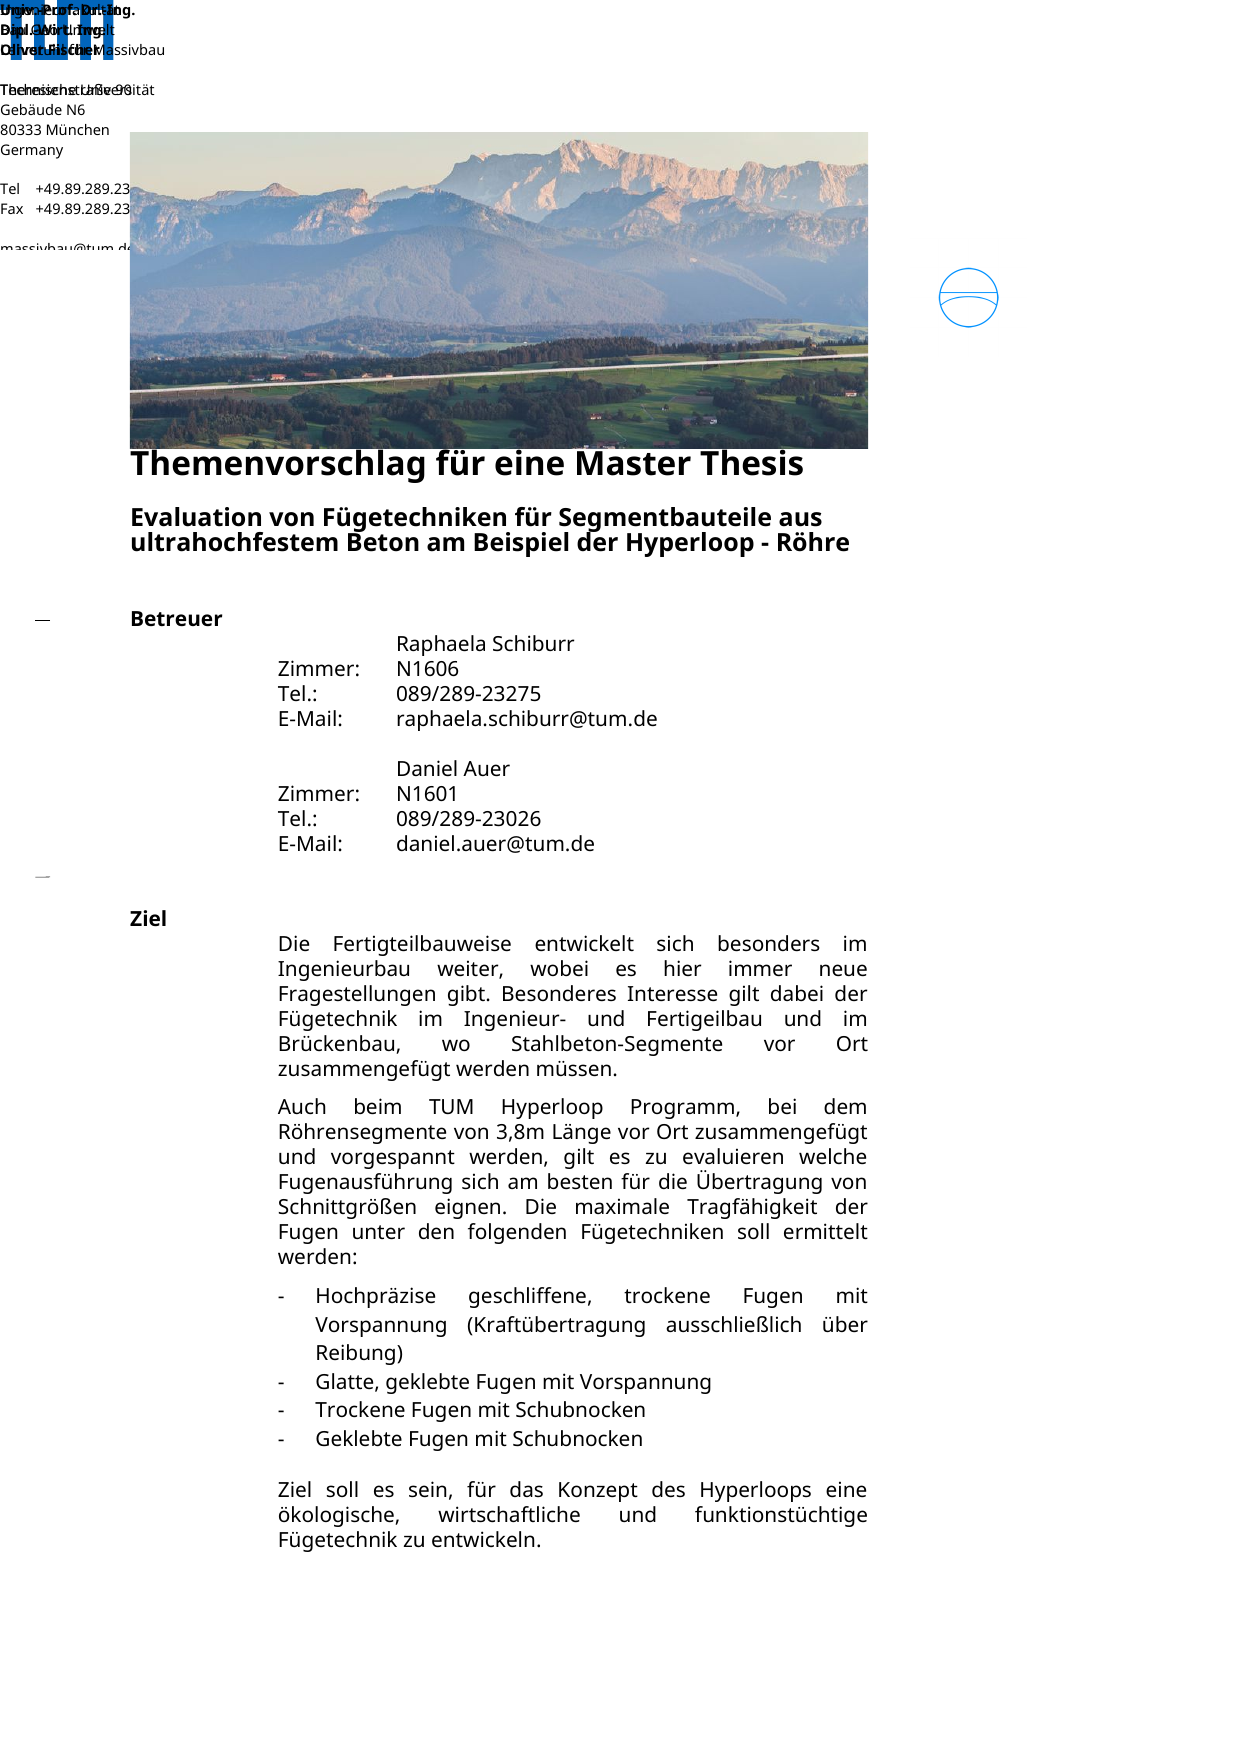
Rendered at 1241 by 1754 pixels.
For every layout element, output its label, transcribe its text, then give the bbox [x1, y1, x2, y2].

text Zimmer: N1606 [278, 657, 868, 682]
list Trockene Fugen mit Schubnocken [278, 1395, 868, 1424]
list Geklebte Fugen mit Schubnocken [278, 1424, 868, 1452]
picture [0, 0, 114, 60]
text Betreuer [130, 607, 868, 632]
text Ziel soll es sein, für das Konzept des Hyperloops eine ökologische, wirtschaftliche und funktionstüchtige Fügetechnik zu entwickeln. [278, 1477, 868, 1552]
list Glatte, geklebte Fugen mit Vorspannung [278, 1367, 868, 1395]
text E-Mail: daniel.auer@tum.de [278, 832, 868, 857]
picture [129, 132, 869, 449]
text Ziel [130, 907, 868, 932]
text E-Mail: raphaela.schiburr@tum.de [278, 707, 868, 732]
text Zimmer: N1601 [278, 782, 868, 807]
text Raphaela Schiburr [278, 632, 868, 657]
text Tel.: 089/289-23275 [278, 682, 868, 707]
text Themenvorschlag für eine Master Thesis [130, 449, 868, 482]
picture [909, 238, 1028, 357]
text Daniel Auer [130, 757, 868, 782]
text Die Fertigteilbauweise entwickelt sich besonders im Ingenieurbau weiter, wobei es hier immer neue Fragestellungen gibt. Besonderes Interesse gilt dabei der Fügetechnik im Ingenieur- und Fertigeilbau und im Brückenbau, wo Stahlbeton-Segmente vor Ort zusammengefügt werden müssen. [278, 932, 868, 1082]
text Evaluation von Fügetechniken für Segmentbauteile aus ultrahochfestem Beton am Beispiel der Hyperloop - Röhre [130, 507, 868, 557]
list Hochpräzise geschliffene, trockene Fugen mit Vorspannung (Kraftübertragung ausschließlich über Reibung) [278, 1282, 868, 1367]
text Auch beim TUM Hyperloop Programm, bei dem Röhrensegmente von 3,8m Länge vor Ort zusammengefügt und vorgespannt werden, gilt es zu evaluieren welche Fugenausführung sich am besten für die Übertragung von Schnittgrößen eignen. Die maximale Tragfähigkeit der Fugen unter den folgenden Fügetechniken soll ermittelt werden: [278, 1094, 868, 1269]
text Tel.: 089/289-23026 [278, 807, 868, 832]
